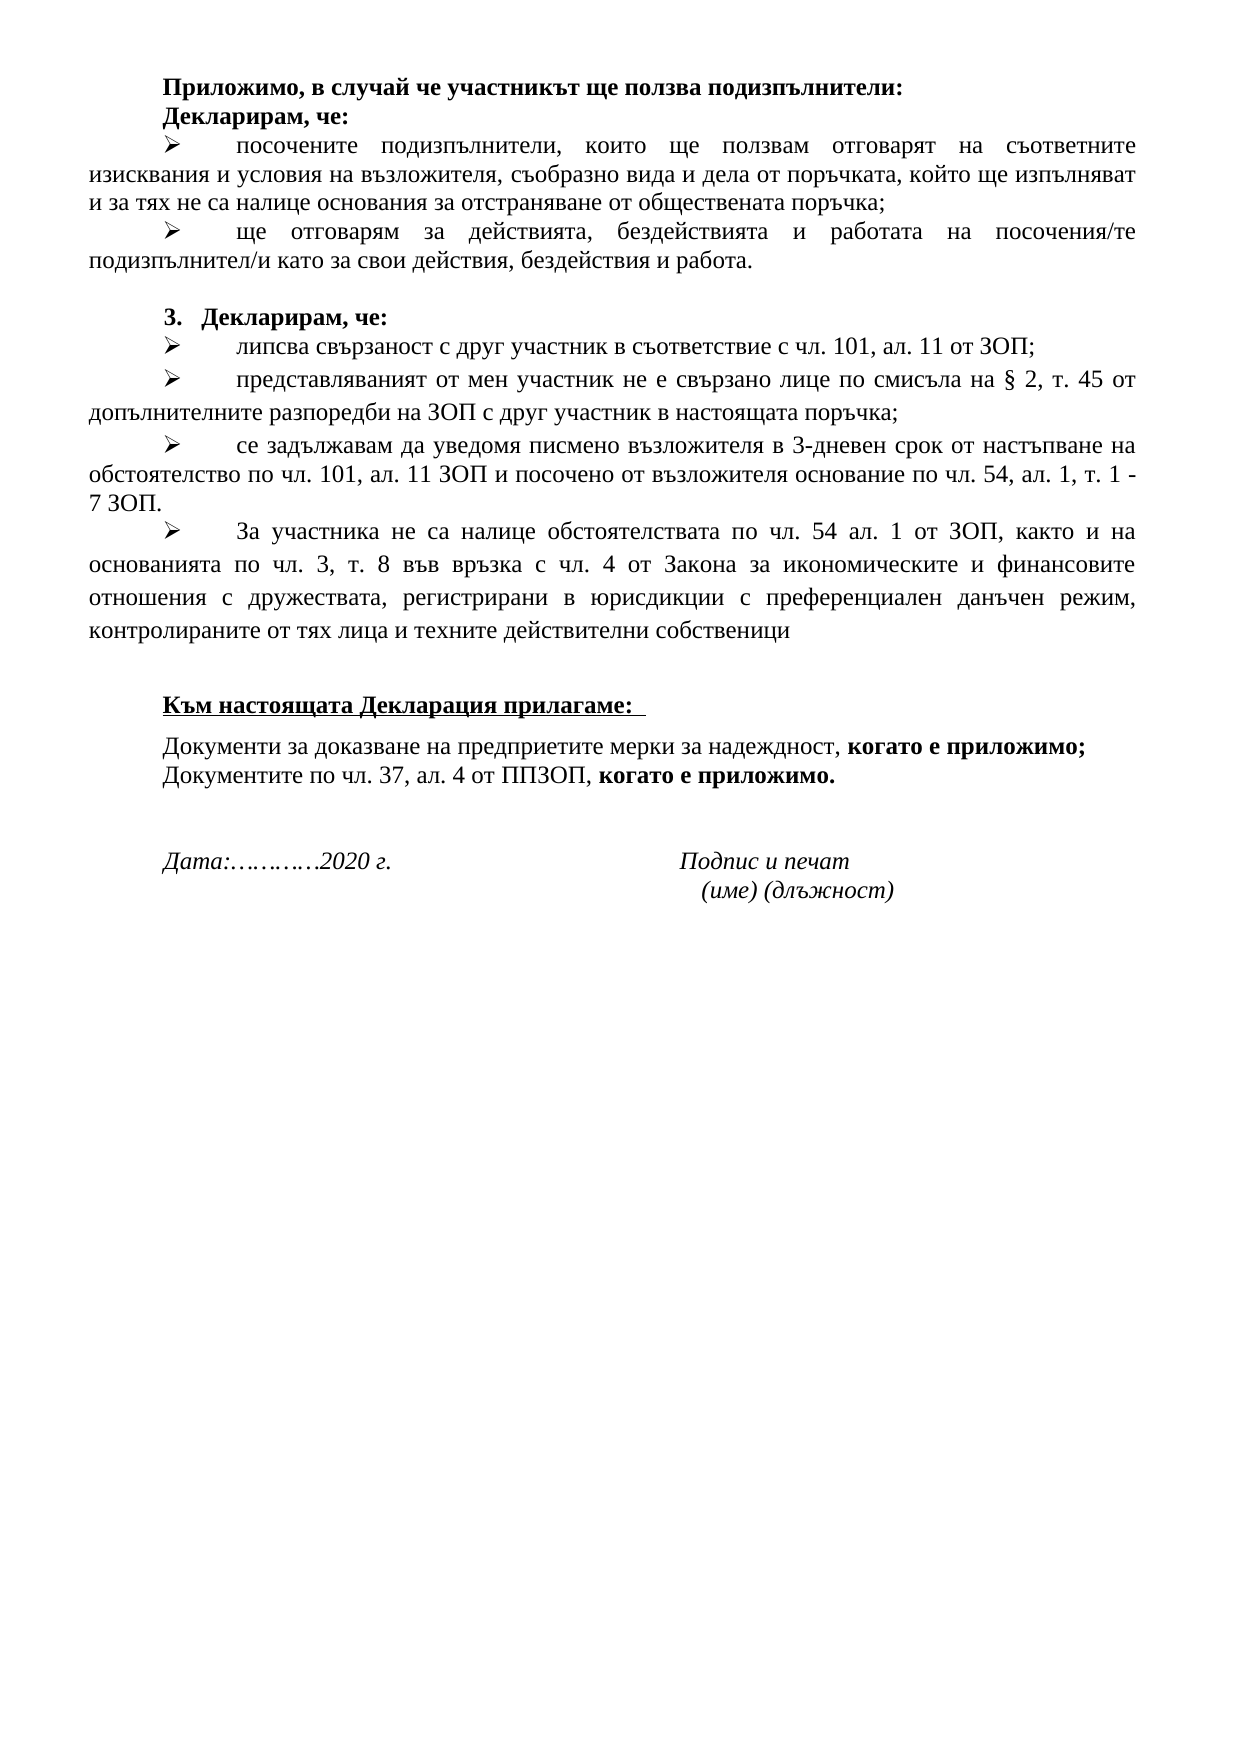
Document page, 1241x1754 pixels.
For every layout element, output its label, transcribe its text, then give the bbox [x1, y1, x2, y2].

list се задължавам да уведомя писмено възложителя в 3-дневен срок от настъпване на обстоятелство по чл. 101, ал. 11 ЗОП и посочено от възложителя основание по чл. 54, ал. 1, т. 1 - 7 ЗОП. [89, 430, 1137, 516]
text Декларирам, че: [89, 101, 1137, 130]
text Приложимо, в случай че участникът ще ползва подизпълнители: [89, 72, 1137, 101]
text (име) (длъжност) [89, 875, 1137, 903]
list ще отговарям за действията, бездействията и работата на посочения/те подизпълнител/и като за свои действия, бездействия и работа. [89, 216, 1137, 274]
text Документите по чл. 37, ал. 4 от ППЗОП, когато е приложимо. [89, 760, 1137, 788]
text Дата:…………2020 г. Подпис и печат [89, 846, 1137, 875]
list За участника не са налице обстоятелствата по чл. 54 ал. 1 от ЗОП, както и на основанията по чл. 3, т. 8 във връзка с чл. 4 от Закона за икономическите и финансовите отношения с дружествата, регистрирани в юрисдикции с преференциален данъчен режим, контролираните от тях лица и техните действителни собственици [89, 516, 1137, 644]
list Декларирам, че: [164, 302, 1137, 331]
list липсва свързаност с друг участник в съответствие с чл. 101, ал. 11 от ЗОП; [89, 331, 1137, 360]
list посочените подизпълнители, които ще ползвам отговарят на съответните изисквания и условия на възложителя, съобразно вида и дела от поръчката, който ще изпълняват и за тях не са налице основания за отстраняване от обществената поръчка; [89, 130, 1137, 216]
text Към настоящата Декларация прилагаме: [89, 690, 1137, 718]
text Документи за доказване на предприетите мерки за надеждност, когато е приложимо; [89, 731, 1137, 760]
list представляваният от мен участник не е свързано лице по смисъла на § 2, т. 45 от допълнителните разпоредби на ЗОП с друг участник в настоящата поръчка; [89, 364, 1137, 426]
